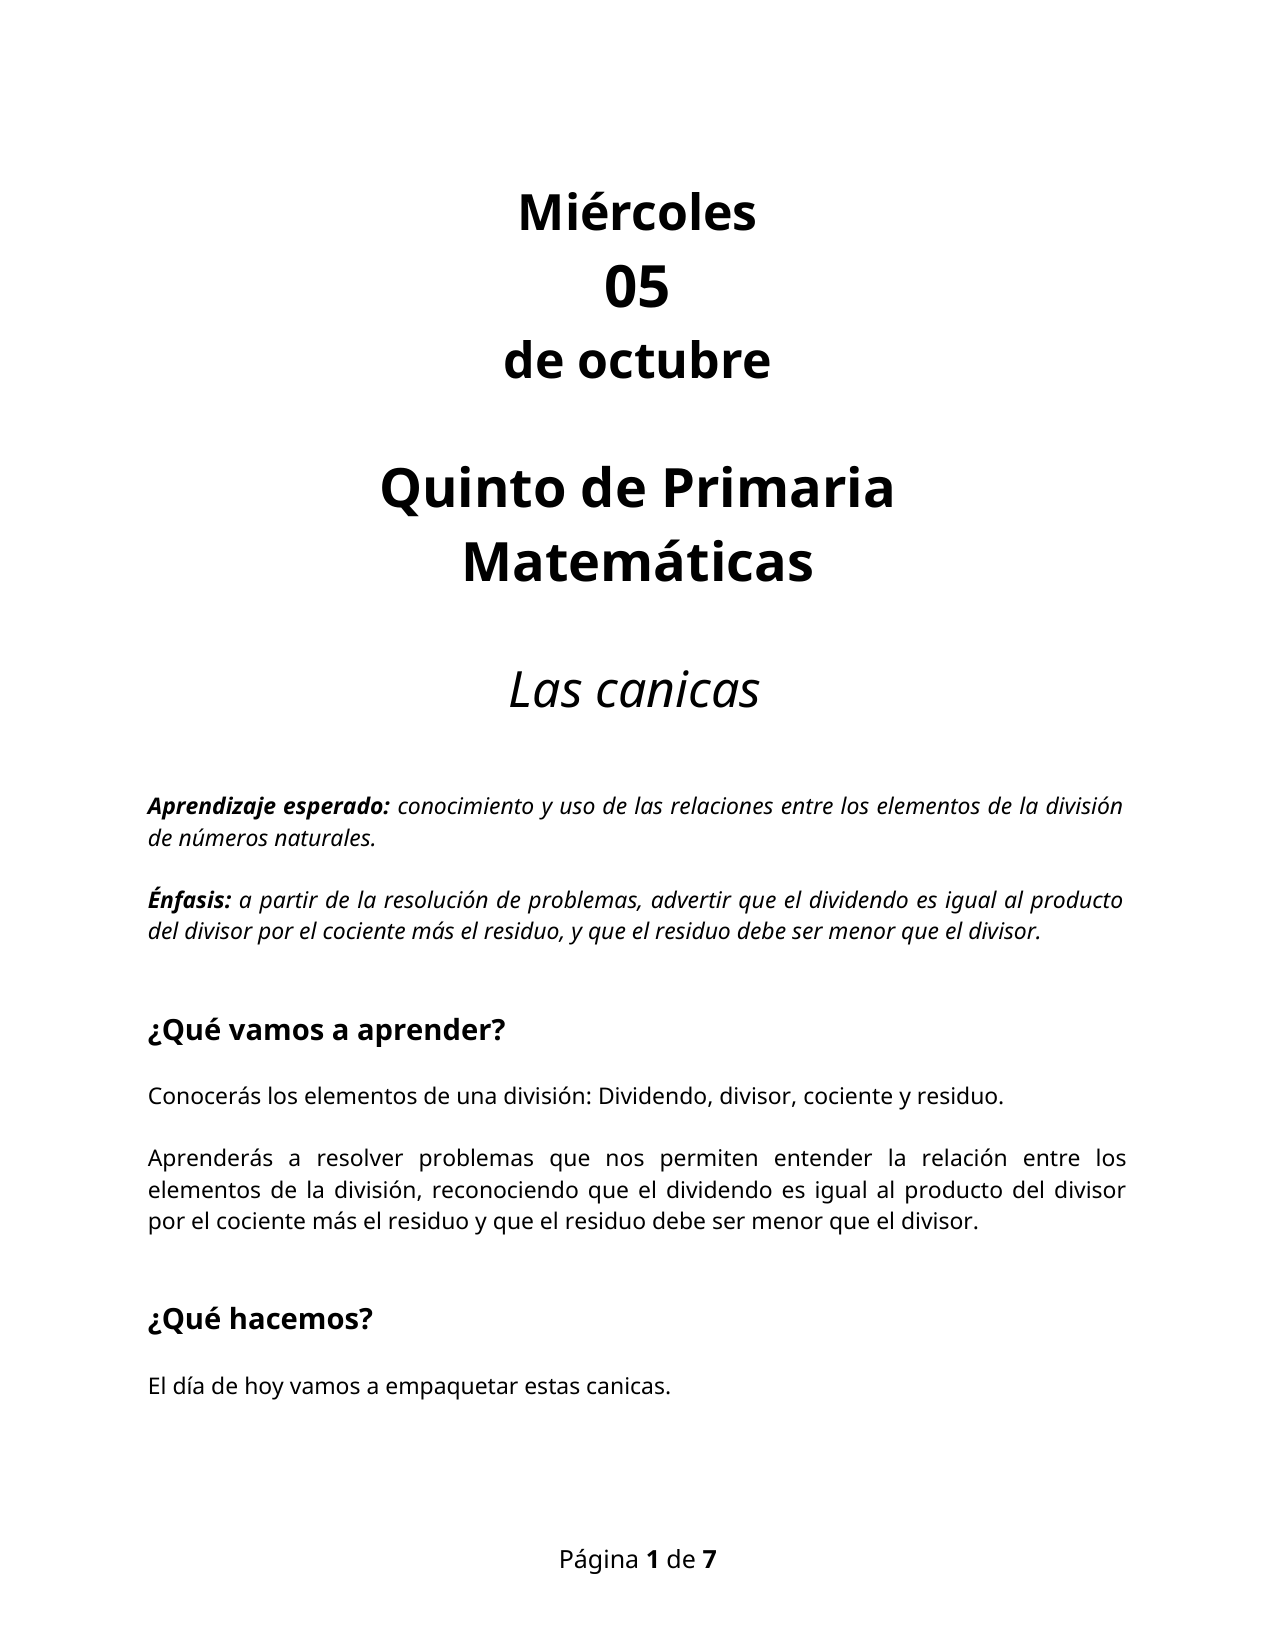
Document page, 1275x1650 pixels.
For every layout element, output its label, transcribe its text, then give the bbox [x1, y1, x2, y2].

text Las canicas [148, 654, 1127, 722]
text El día de hoy vamos a empaquetar estas canicas. [148, 1369, 1127, 1401]
text Aprendizaje esperado: conocimiento y uso de las relaciones entre los elementos de la división de números naturales. [148, 790, 1127, 853]
text Quinto de Primaria [148, 450, 1127, 523]
text Aprenderás a resolver problemas que nos permiten entender la relación entre los elementos de la división, reconociendo que el dividendo es igual al producto del divisor por el cociente más el residuo y que el residuo debe ser menor que el divisor. [148, 1142, 1127, 1236]
text Miércoles [148, 177, 1127, 245]
text 05 [148, 245, 1127, 325]
text Énfasis: a partir de la resolución de problemas, advertir que el dividendo es igual al producto del divisor por el cociente más el residuo, y que el residuo debe ser menor que el divisor. [148, 884, 1127, 946]
text Conocerás los elementos de una división: Dividendo, divisor, cociente y residuo. [148, 1080, 1127, 1111]
text Matemáticas [148, 523, 1127, 597]
text de octubre [148, 325, 1127, 393]
text ¿Qué vamos a aprender? [148, 1009, 1127, 1049]
text ¿Qué hacemos? [148, 1299, 1127, 1338]
